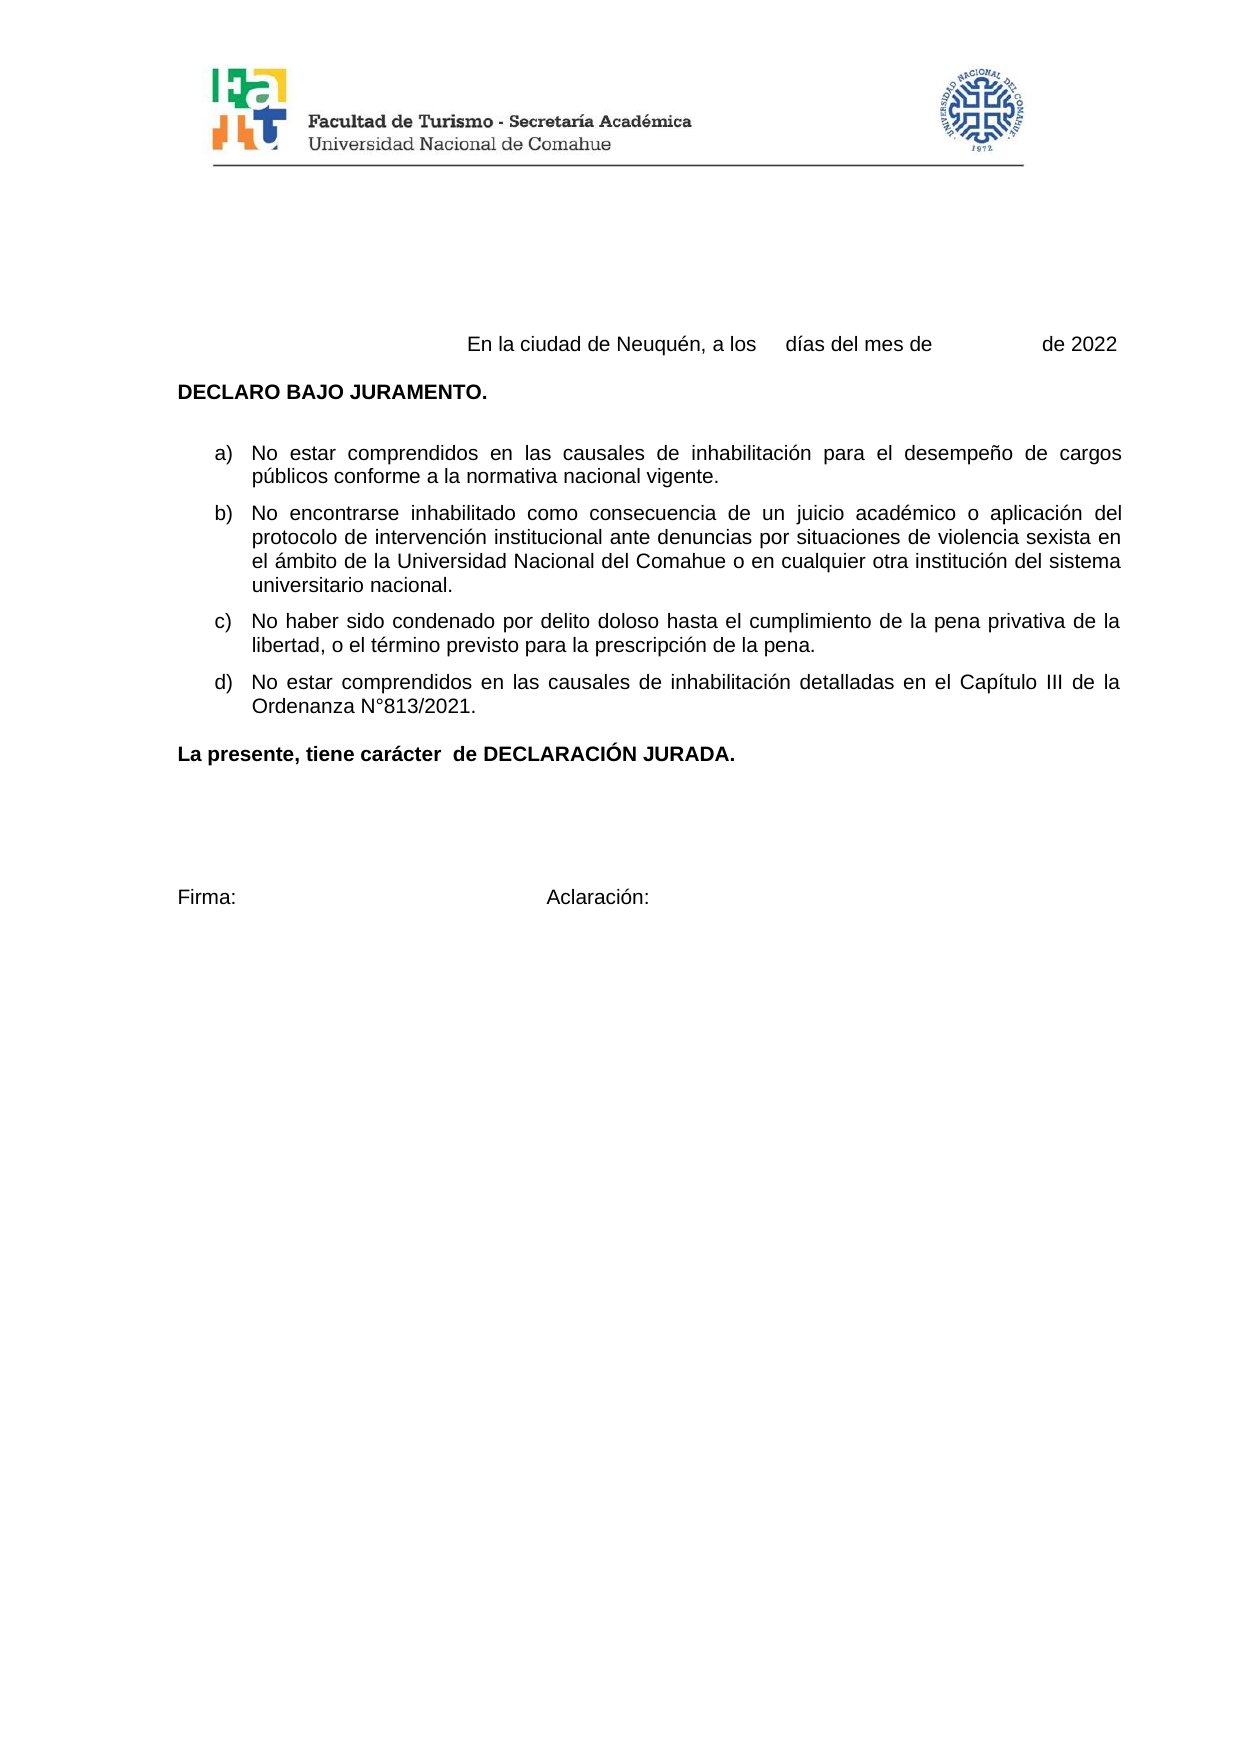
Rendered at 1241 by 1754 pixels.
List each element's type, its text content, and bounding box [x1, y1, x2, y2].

picture [201, 65, 1032, 168]
list No estar comprendidos en las causales de inhabilitación para el desempeño de cargos públicos conforme a la normativa nacional vigente. [214, 440, 1122, 488]
subtitle La presente, tiene carácter de DECLARACIÓN JURADA. [177, 741, 1136, 765]
text Firma: Aclaración: [177, 885, 1136, 909]
list No haber sido condenado por delito doloso hasta el cumplimiento de la pena privativa de la libertad, o el término previsto para la prescripción de la pena. [214, 609, 1122, 657]
subtitle DECLARO BAJO JURAMENTO. [177, 380, 1136, 404]
list No estar comprendidos en las causales de inhabilitación detalladas en el Capítulo III de la Ordenanza N°813/2021. [214, 669, 1122, 717]
text En la ciudad de Neuquén, a los días del mes de de 2022 [467, 332, 1136, 356]
list No encontrarse inhabilitado como consecuencia de un juicio académico o aplicación del protocolo de intervención institucional ante denuncias por situaciones de violencia sexista en el ámbito de la Universidad Nacional del Comahue o en cualquier otra institución del sistema universitario nacional. [214, 501, 1122, 597]
